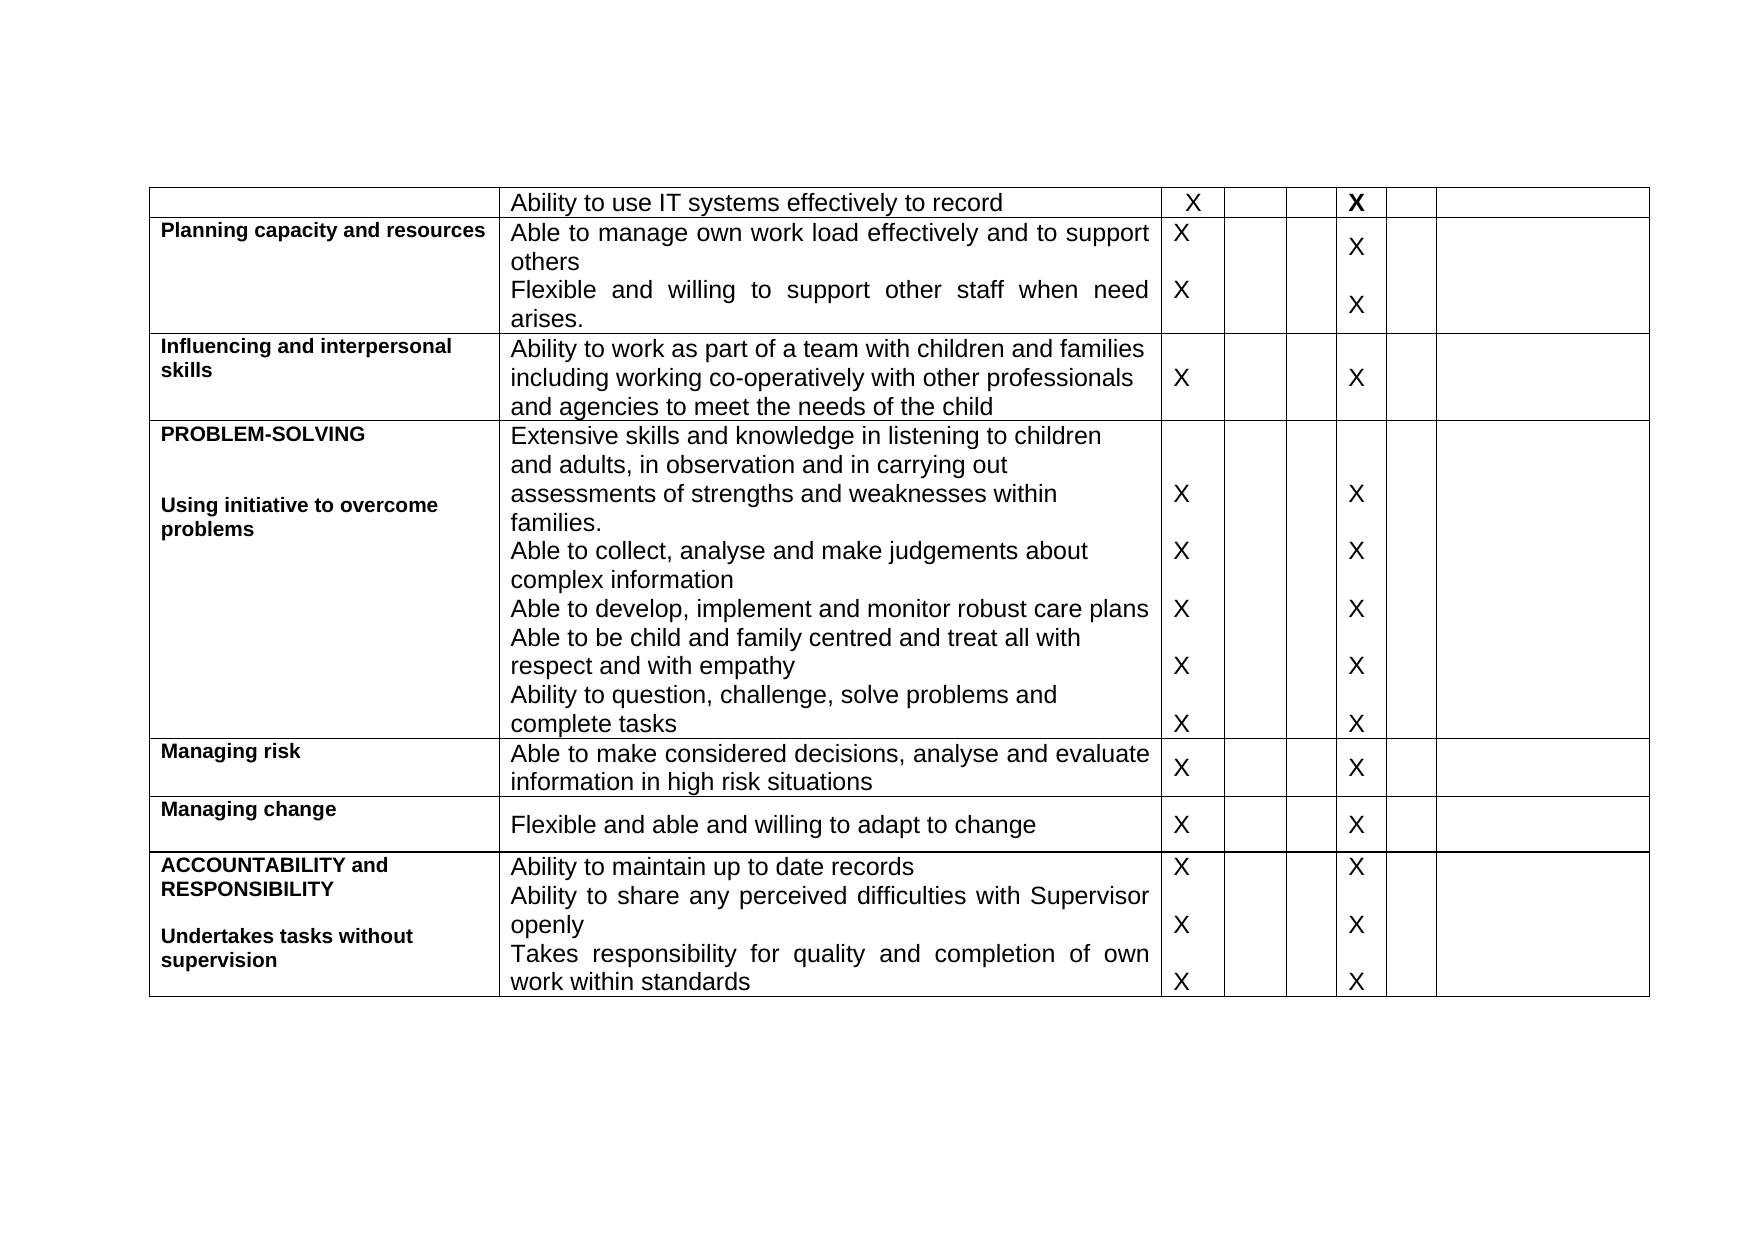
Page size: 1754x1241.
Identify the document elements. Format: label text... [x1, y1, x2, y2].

table_cell X [1337, 739, 1386, 796]
table_cell X [1337, 334, 1386, 420]
table_cell [1225, 188, 1286, 217]
table_cell Managing change [150, 797, 499, 851]
table_cell [1387, 421, 1436, 738]
table_cell [1225, 853, 1286, 996]
table_cell [1287, 218, 1336, 333]
table_cell [1287, 739, 1336, 796]
table_cell [1225, 218, 1286, 333]
table_cell X X [1162, 218, 1224, 333]
table_cell Able to make considered decisions, analyse and evaluate information in high risk situations [500, 739, 1161, 796]
table_cell [1287, 188, 1336, 217]
table_cell [1437, 334, 1649, 420]
table_cell [1437, 421, 1649, 738]
table_cell X X X [1162, 188, 1224, 217]
table_cell [1437, 218, 1649, 333]
table_cell X X X X X [1162, 421, 1224, 738]
table_cell [1387, 334, 1436, 420]
table_cell X [1162, 739, 1224, 796]
table_cell PROBLEM-SOLVING Using initiative to overcome problems [150, 421, 499, 738]
table_cell [1225, 421, 1286, 738]
table_cell [1287, 421, 1336, 738]
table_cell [150, 188, 499, 217]
table_cell Planning capacity and resources [150, 218, 499, 333]
table_cell X [1162, 797, 1224, 851]
table_cell [1225, 334, 1286, 420]
table_cell Able to manage own work load effectively and to support others Flexible and willing to support other staff when need arises. [500, 218, 1161, 333]
table_cell Managing risk [150, 739, 499, 796]
table_cell [1287, 853, 1336, 996]
table_cell X X X [1162, 853, 1224, 996]
table_cell [1387, 797, 1436, 851]
table_cell X [1162, 334, 1224, 420]
table_cell X X X X [1337, 188, 1386, 217]
table_cell [1437, 853, 1649, 996]
table_cell [1387, 188, 1436, 217]
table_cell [500, 188, 1161, 217]
table_cell [1387, 218, 1436, 333]
table_cell Ability to maintain up to date records Ability to share any perceived difficulties with Supervisor openly Takes responsibility for quality and completion of own work within standards [500, 853, 1161, 996]
table_cell [1287, 334, 1336, 420]
table_cell X X [1337, 218, 1386, 333]
table_cell [1225, 797, 1286, 851]
table_cell X X X X X [1337, 421, 1386, 738]
table_cell [1387, 739, 1436, 796]
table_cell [1437, 188, 1649, 217]
table_cell Flexible and able and willing to adapt to change [500, 797, 1161, 851]
table_cell [1437, 739, 1649, 796]
table_cell [1287, 797, 1336, 851]
table_cell [1437, 797, 1649, 851]
table_cell Influencing and interpersonal skills [150, 334, 499, 420]
table_cell Ability to work as part of a team with children and families including working co-operatively with other professionals and agencies to meet the needs of the child [500, 334, 1161, 420]
table_cell [1225, 739, 1286, 796]
table_cell X [1337, 797, 1386, 851]
table_cell [1387, 853, 1436, 996]
table_cell Extensive skills and knowledge in listening to children and adults, in observation and in carrying out assessments of strengths and weaknesses within families. Able to collect, analyse and make judgements about complex information Able to develop, implement and monitor robust care plans Able to be child and family centred and treat all with respect and with empathy Ability to question, challenge, solve problems and complete tasks [500, 421, 1161, 738]
table_cell X X X [1337, 853, 1386, 996]
table_cell ACCOUNTABILITY and RESPONSIBILITY Undertakes tasks without supervision [150, 853, 499, 996]
